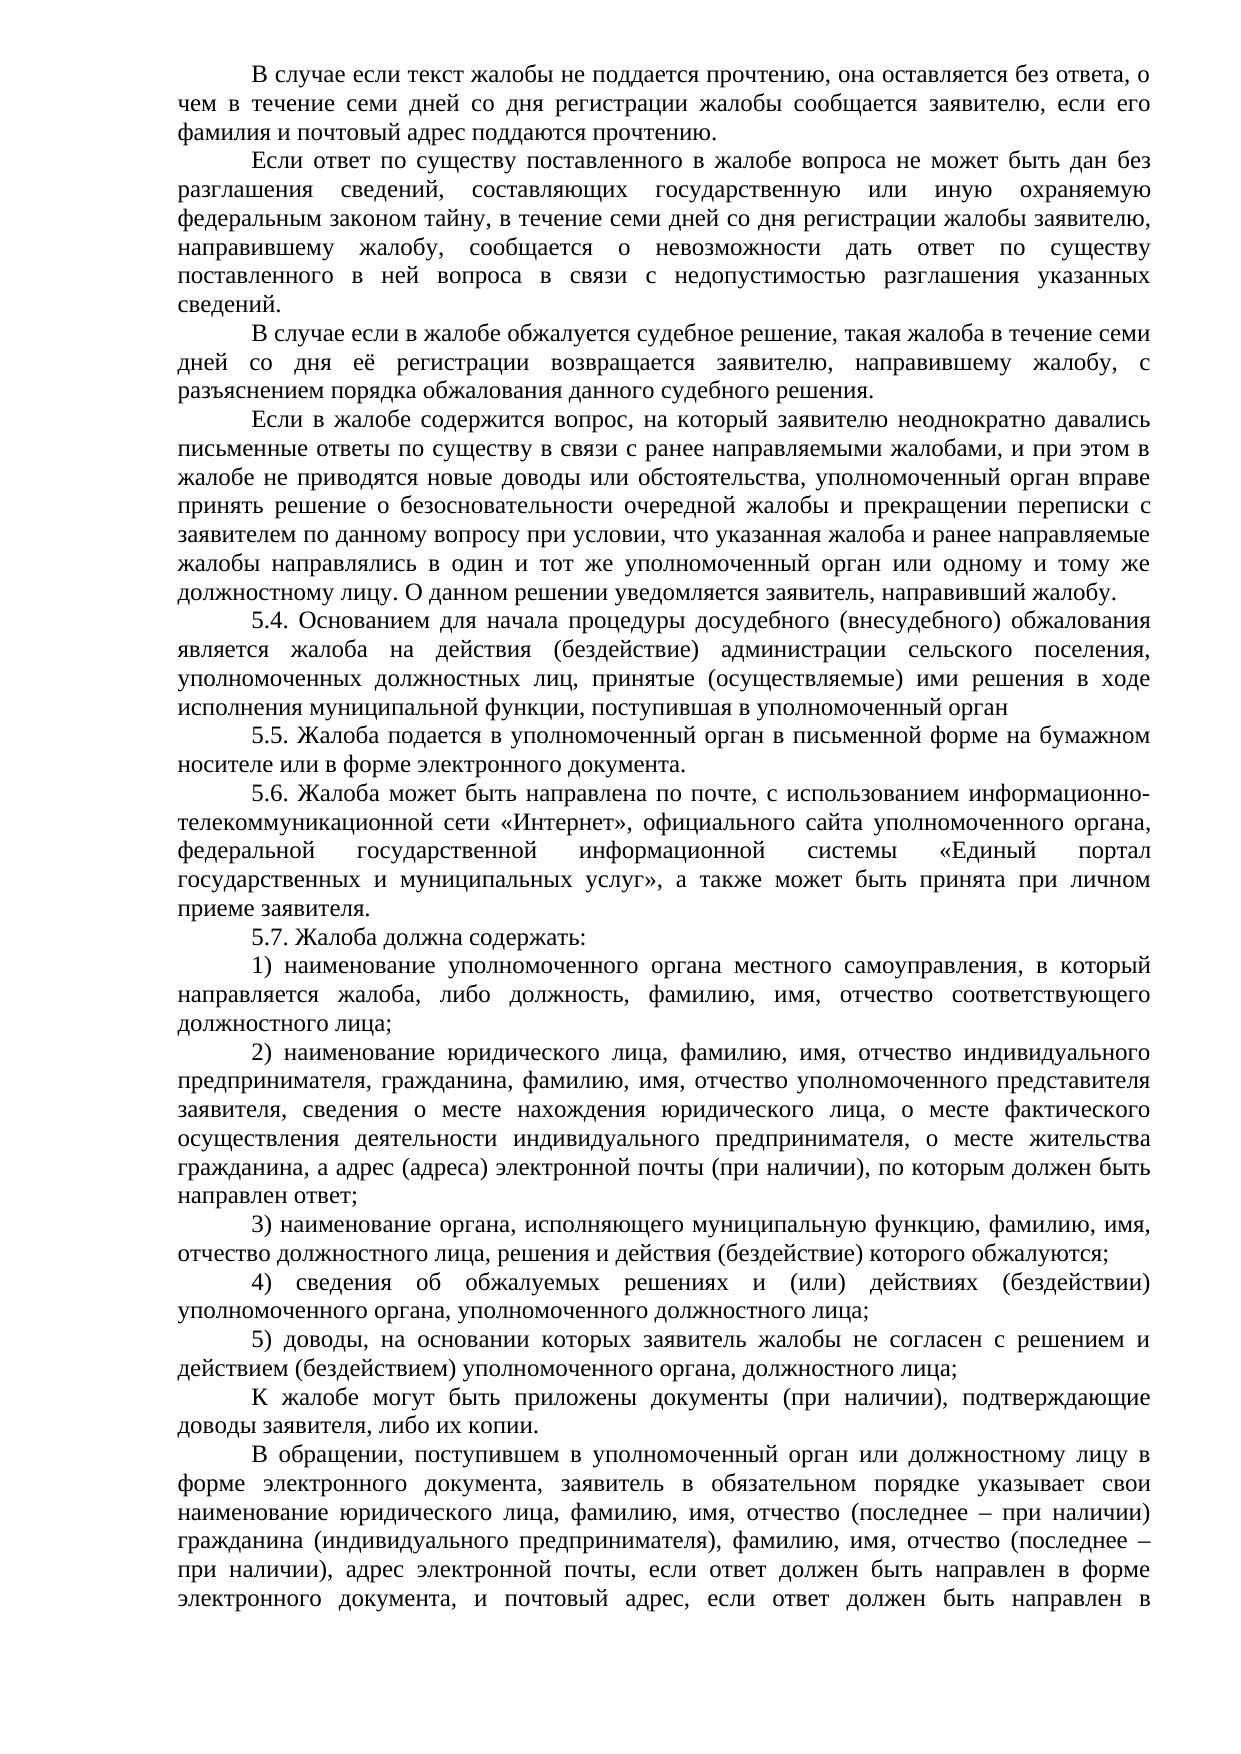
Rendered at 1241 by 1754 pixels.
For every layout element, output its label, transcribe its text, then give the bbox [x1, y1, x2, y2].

text К жалобе могут быть приложены документы (при наличии), подтверждающие доводы заявителя, либо их копии. [177, 1382, 1152, 1439]
text 3) наименование органа, исполняющего муниципальную функцию, фамилию, имя, отчество должностного лица, решения и действия (бездействие) которого обжалуются; [177, 1209, 1152, 1267]
text 5.5. Жалоба подается в уполномоченный орган в письменной форме на бумажном носителе или в форме электронного документа. [177, 720, 1152, 778]
text Если ответ по существу поставленного в жалобе вопроса не может быть дан без разглашения сведений, составляющих государственную или иную охраняемую федеральным законом тайну, в течение семи дней со дня регистрации жалобы заявителю, направившему жалобу, сообщается о невозможности дать ответ по существу поставленного в ней вопроса в связи с недопустимостью разглашения указанных сведений. [177, 145, 1152, 318]
text 5.7. Жалоба должна содержать: [177, 922, 1152, 950]
text 4) сведения об обжалуемых решениях и (или) действиях (бездействии) уполномоченного органа, уполномоченного должностного лица; [177, 1267, 1152, 1324]
text Если в жалобе содержится вопрос, на который заявителю неоднократно давались письменные ответы по существу в связи с ранее направляемыми жалобами, и при этом в жалобе не приводятся новые доводы или обстоятельства, уполномоченный орган вправе принять решение о безосновательности очередной жалобы и прекращении переписки с заявителем по данному вопросу при условии, что указанная жалоба и ранее направляемые жалобы направлялись в один и тот же уполномоченный орган или одному и тому же должностному лицу. О данном решении уведомляется заявитель, направивший жалобу. [177, 404, 1152, 605]
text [177, 1439, 1152, 1612]
text В случае если текст жалобы не поддается прочтению, она оставляется без ответа, о чем в течение семи дней со дня регистрации жалобы сообщается заявителю, если его фамилия и почтовый адрес поддаются прочтению. [177, 59, 1152, 145]
text 2) наименование юридического лица, фамилию, имя, отчество индивидуального предпринимателя, гражданина, фамилию, имя, отчество уполномоченного представителя заявителя, сведения о месте нахождения юридического лица, о месте фактического осуществления деятельности индивидуального предпринимателя, о месте жительства гражданина, а адрес (адреса) электронной почты (при наличии), по которым должен быть направлен ответ; [177, 1037, 1152, 1209]
text 5.4. Основанием для начала процедуры досудебного (внесудебного) обжалования является жалоба на действия (бездействие) администрации сельского поселения, уполномоченных должностных лиц, принятые (осуществляемые) ими решения в ходе исполнения муниципальной функции, поступившая в уполномоченный орган [177, 605, 1152, 720]
text 5.6. Жалоба может быть направлена по почте, с использованием информационно-телекоммуникационной сети «Интернет», официального сайта уполномоченного органа, федеральной государственной информационной системы «Единый портал государственных и муниципальных услуг», а также может быть принята при личном приеме заявителя. [177, 778, 1152, 922]
text 1) наименование уполномоченного органа местного самоуправления, в который направляется жалоба, либо должность, фамилию, имя, отчество соответствующего должностного лица; [177, 950, 1152, 1037]
text В случае если в жалобе обжалуется судебное решение, такая жалоба в течение семи дней со дня её регистрации возвращается заявителю, направившему жалобу, с разъяснением порядка обжалования данного судебного решения. [177, 318, 1152, 404]
text 5) доводы, на основании которых заявитель жалобы не согласен с решением и действием (бездействием) уполномоченного органа, должностного лица; [177, 1324, 1152, 1382]
